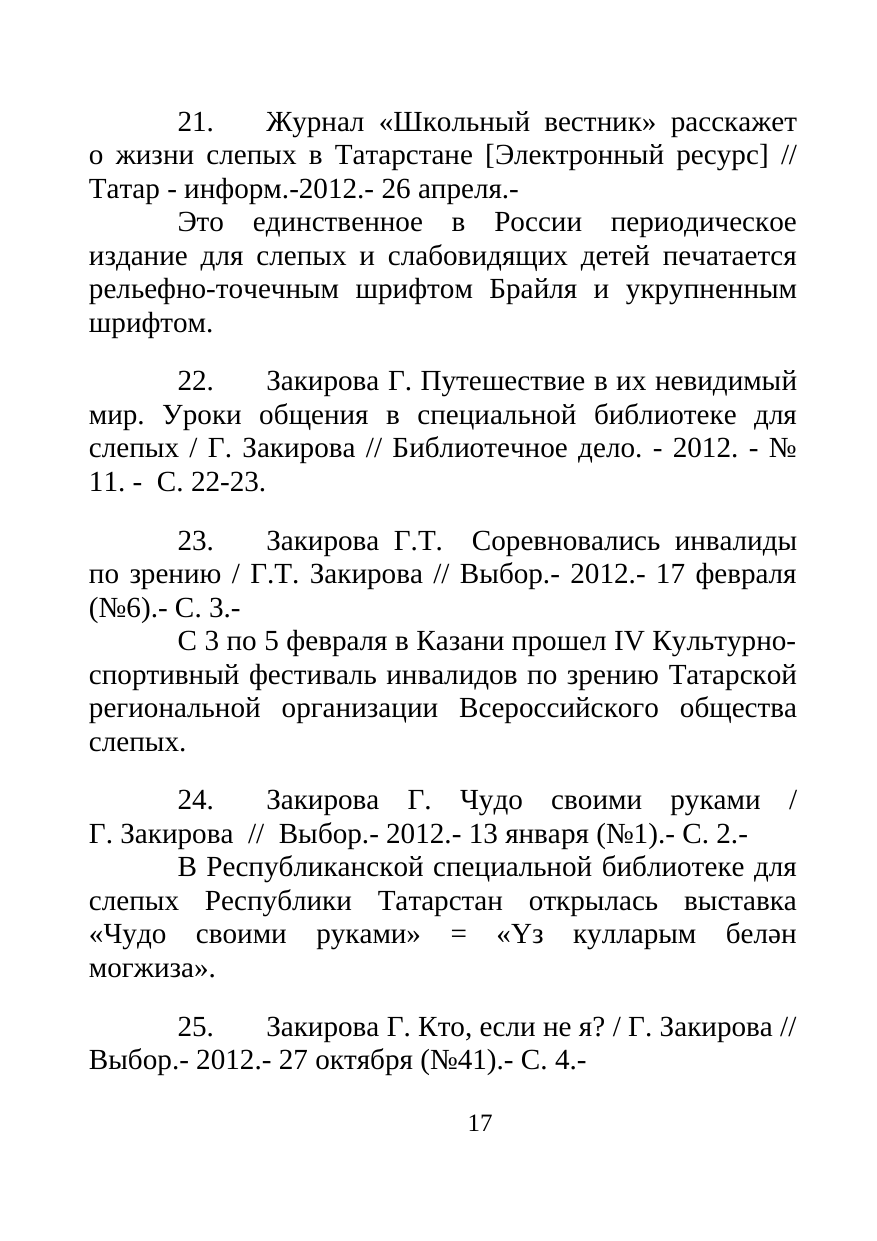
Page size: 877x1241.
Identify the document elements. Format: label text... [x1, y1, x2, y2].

text В Республиканской специальной библиотеке для слепых Республики Татарстан открылась выставка «Чудо своими руками» = «Үз кулларым белән могжиза». [89, 849, 797, 984]
list Закирова Г. Путешествие в их невидимый мир. Уроки общения в специальной библиотеке для слепых / Г. Закирова // Библиотечное дело. - 2012. - № 11. - С. 22-23. [89, 363, 797, 498]
text С 3 по 5 февраля в Казани прошел IV Культурно-спортивный фестиваль инвалидов по зрению Татарской региональной организации Всероссийского общества слепых. [89, 623, 797, 757]
list Закирова Г. Чудо своими руками / Г. Закирова // Выбор.- 2012.- 13 января (№1).- С. 2.- [89, 782, 797, 849]
list Закирова Г.Т. Соревновались инвалиды по зрению / Г.Т. Закирова // Выбор.- 2012.- 17 февраля (№6).- С. 3.- [89, 523, 797, 623]
text Это единственное в России периодическое издание для слепых и слабовидящих детей печатается рельефно-точечным шрифтом Брайля и укрупненным шрифтом. [89, 204, 797, 338]
list Закирова Г. Кто, если не я? / Г. Закирова // Выбор.- 2012.- 27 октября (№41).- С. 4.- [89, 1009, 797, 1076]
list Журнал «Школьный вестник» расскажет о жизни слепых в Татарстане [Электронный ресурс] // Татар - информ.-2012.- 26 апреля.- [89, 104, 797, 204]
